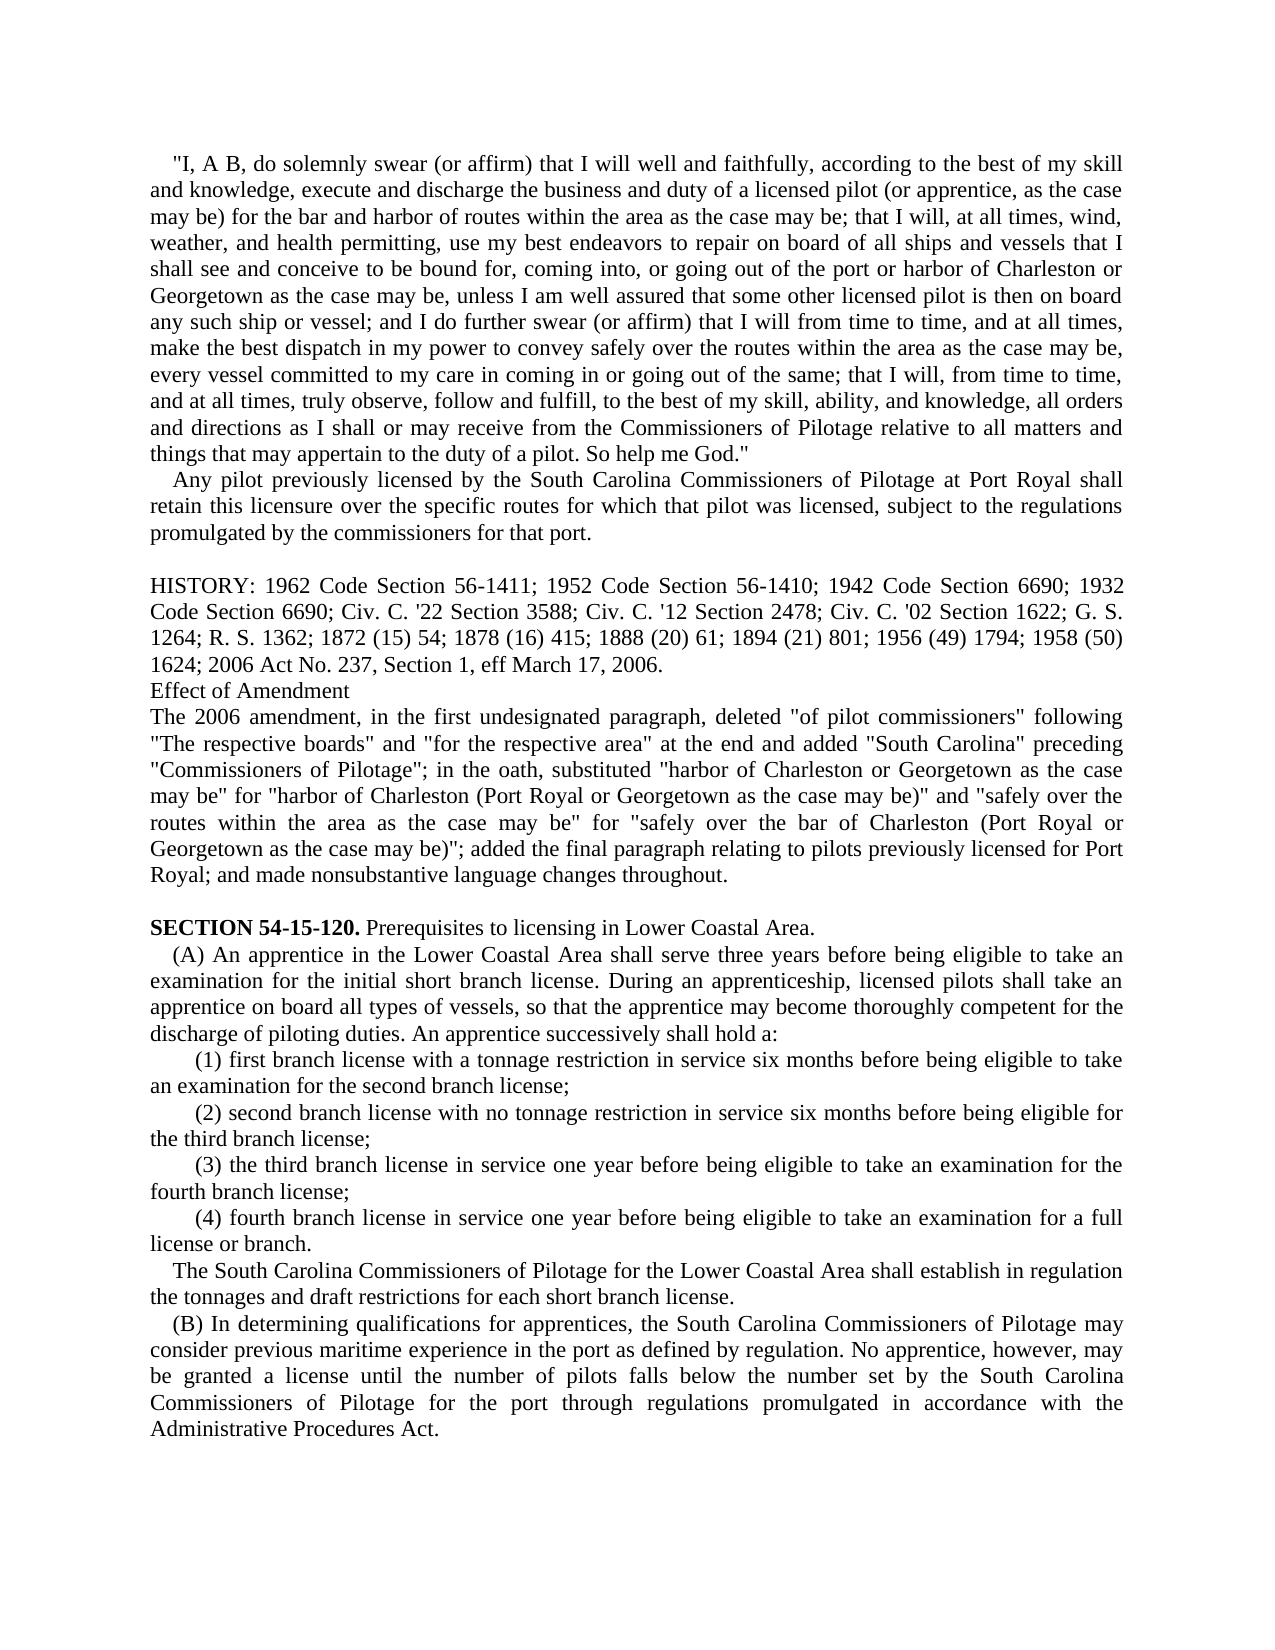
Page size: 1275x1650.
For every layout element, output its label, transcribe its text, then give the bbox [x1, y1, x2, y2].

text (3) the third branch license in service one year before being eligible to take an examination for the fourth branch license; [150, 1151, 1125, 1204]
text (1) first branch license with a tonnage restriction in service six months before being eligible to take an examination for the second branch license; [150, 1046, 1125, 1099]
text The South Carolina Commissioners of Pilotage for the Lower Coastal Area shall establish in regulation the tonnages and draft restrictions for each short branch license. [150, 1257, 1125, 1309]
text (2) second branch license with no tonnage restriction in service six months before being eligible for the third branch license; [150, 1099, 1125, 1151]
text (A) An apprentice in the Lower Coastal Area shall serve three years before being eligible to take an examination for the initial short branch license. During an apprenticeship, licensed pilots shall take an apprentice on board all types of vessels, so that the apprentice may become thoroughly competent for the discharge of piloting duties. An apprentice successively shall hold a: [150, 941, 1125, 1046]
text Any pilot previously licensed by the South Carolina Commissioners of Pilotage at Port Royal shall retain this licensure over the specific routes for which that pilot was licensed, subject to the regulations promulgated by the commissioners for that port. [150, 466, 1125, 545]
text Effect of Amendment [150, 677, 1125, 703]
text (4) fourth branch license in service one year before being eligible to take an examination for a full license or branch. [150, 1204, 1125, 1257]
text HISTORY: 1962 Code Section 56-1411; 1952 Code Section 56-1410; 1942 Code Section 6690; 1932 Code Section 6690; Civ. C. '22 Section 3588; Civ. C. '12 Section 2478; Civ. C. '02 Section 1622; G. S. 1264; R. S. 1362; 1872 (15) 54; 1878 (16) 415; 1888 (20) 61; 1894 (21) 801; 1956 (49) 1794; 1958 (50) 1624; 2006 Act No. 237, Section 1, eff March 17, 2006. [150, 572, 1125, 677]
text (B) In determining qualifications for apprentices, the South Carolina Commissioners of Pilotage may consider previous maritime experience in the port as defined by regulation. No apprentice, however, may be granted a license until the number of pilots falls below the number set by the South Carolina Commissioners of Pilotage for the port through regulations promulgated in accordance with the Administrative Procedures Act. [150, 1309, 1125, 1441]
text SECTION 54-15-120. Prerequisites to licensing in Lower Coastal Area. [150, 914, 1125, 941]
text "I, A B, do solemnly swear (or affirm) that I will well and faithfully, according to the best of my skill and knowledge, execute and discharge the business and duty of a licensed pilot (or apprentice, as the case may be) for the bar and harbor of routes within the area as the case may be; that I will, at all times, wind, weather, and health permitting, use my best endeavors to repair on board of all ships and vessels that I shall see and conceive to be bound for, coming into, or going out of the port or harbor of Charleston or Georgetown as the case may be, unless I am well assured that some other licensed pilot is then on board any such ship or vessel; and I do further swear (or affirm) that I will from time to time, and at all times, make the best dispatch in my power to convey safely over the routes within the area as the case may be, every vessel committed to my care in coming in or going out of the same; that I will, from time to time, and at all times, truly observe, follow and fulfill, to the best of my skill, ability, and knowledge, all orders and directions as I shall or may receive from the Commissioners of Pilotage relative to all matters and things that may appertain to the duty of a pilot. So help me God." [150, 150, 1125, 466]
text The 2006 amendment, in the first undesignated paragraph, deleted "of pilot commissioners" following "The respective boards" and "for the respective area" at the end and added "South Carolina" preceding "Commissioners of Pilotage"; in the oath, substituted "harbor of Charleston or Georgetown as the case may be" for "harbor of Charleston (Port Royal or Georgetown as the case may be)" and "safely over the routes within the area as the case may be" for "safely over the bar of Charleston (Port Royal or Georgetown as the case may be)"; added the final paragraph relating to pilots previously licensed for Port Royal; and made nonsubstantive language changes throughout. [150, 703, 1125, 888]
